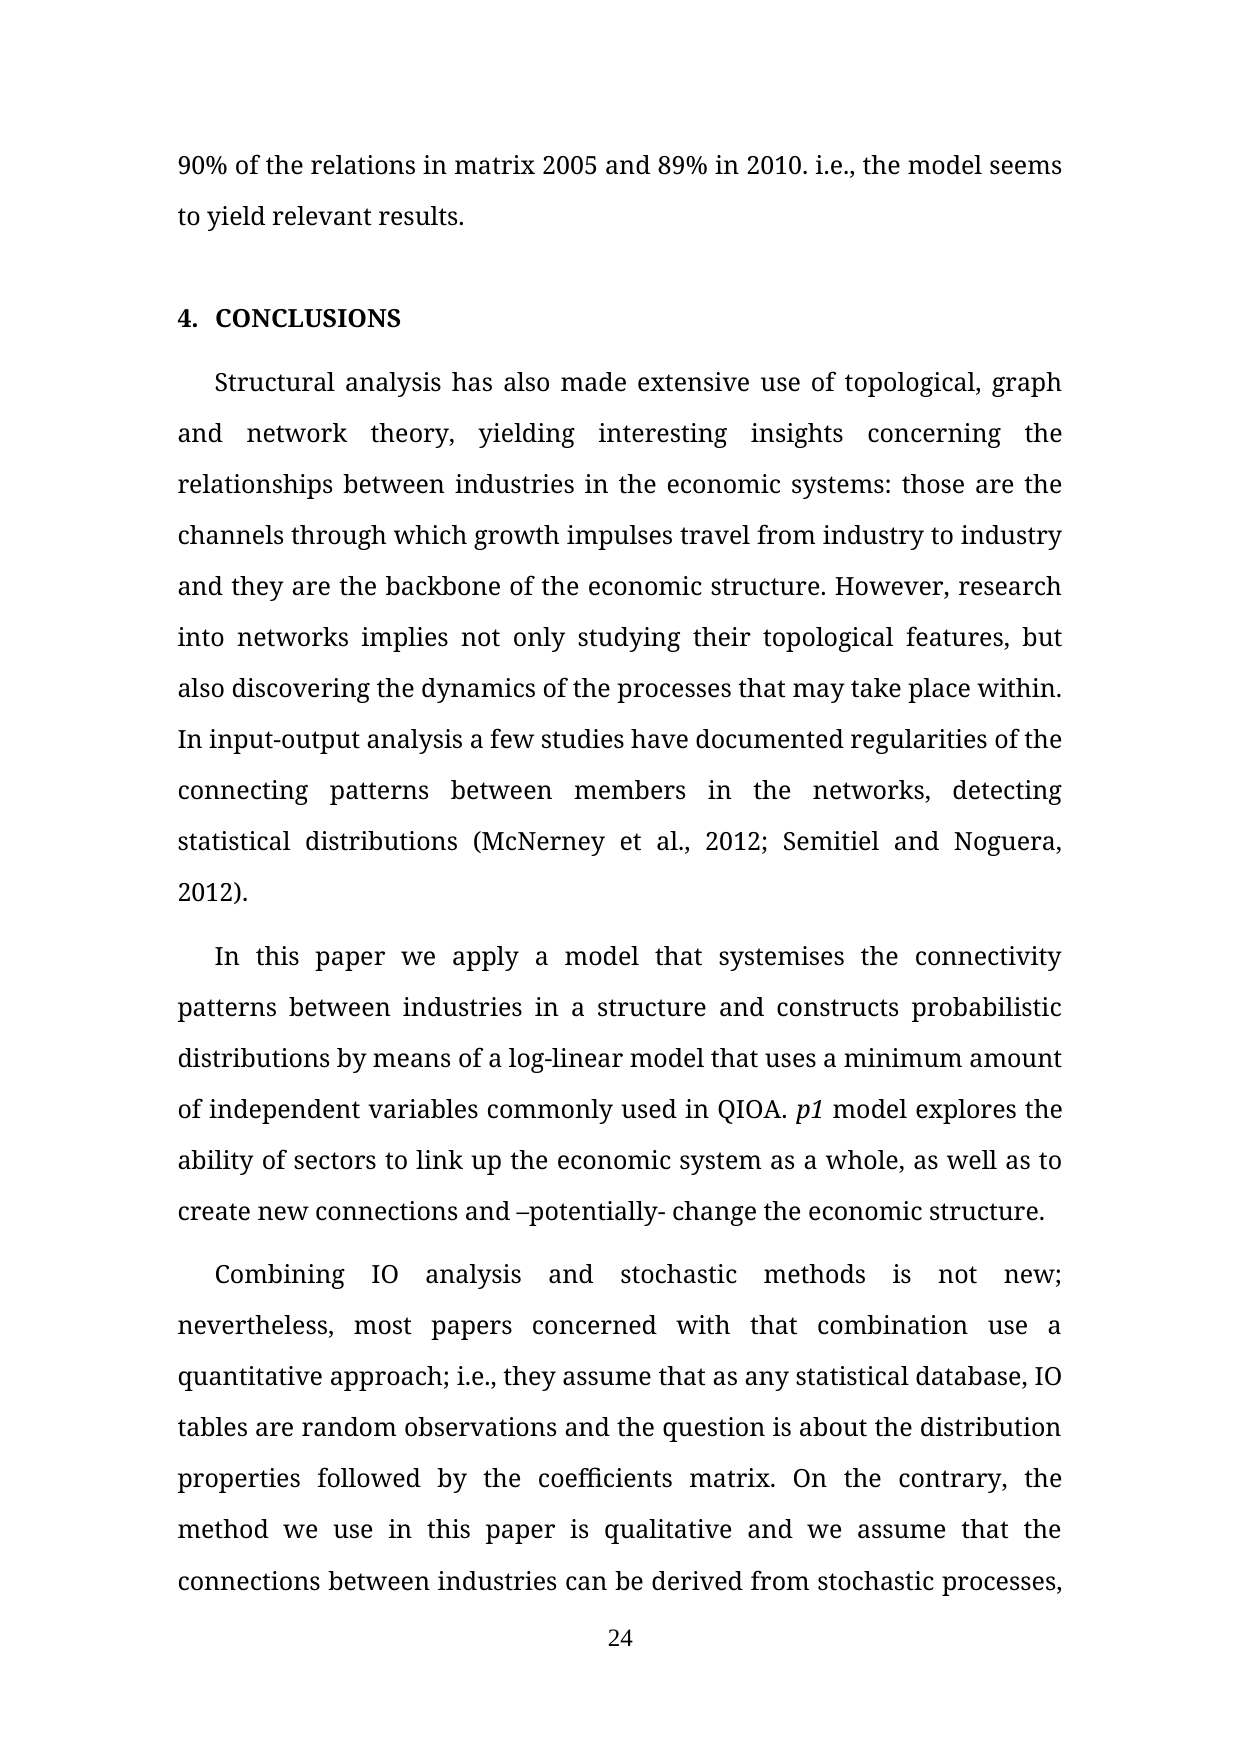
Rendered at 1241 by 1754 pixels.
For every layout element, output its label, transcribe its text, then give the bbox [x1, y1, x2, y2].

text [177, 148, 1063, 233]
text Structural analysis has also made extensive use of topological, graph and network theory, yielding interesting insights concerning the relationships between industries in the economic systems: those are the channels through which growth impulses travel from industry to industry and they are the backbone of the economic structure. However, research into networks implies not only studying their topological features, but also discovering the dynamics of the processes that may take place within. In input-output analysis a few studies have documented regularities of the connecting patterns between members in the networks, detecting statistical distributions (McNerney et al., 2012; Semitiel and Noguera, 2012). [177, 364, 1063, 909]
text In this paper we apply a model that systemises the connectivity patterns between industries in a structure and constructs probabilistic distributions by means of a log-linear model that uses a minimum amount of independent variables commonly used in QIOA. p1 model explores the ability of sectors to link up the economic system as a whole, as well as to create new connections and –potentially- change the economic structure. [177, 938, 1063, 1227]
list CONCLUSIONS [177, 301, 1063, 335]
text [177, 1257, 1063, 1597]
